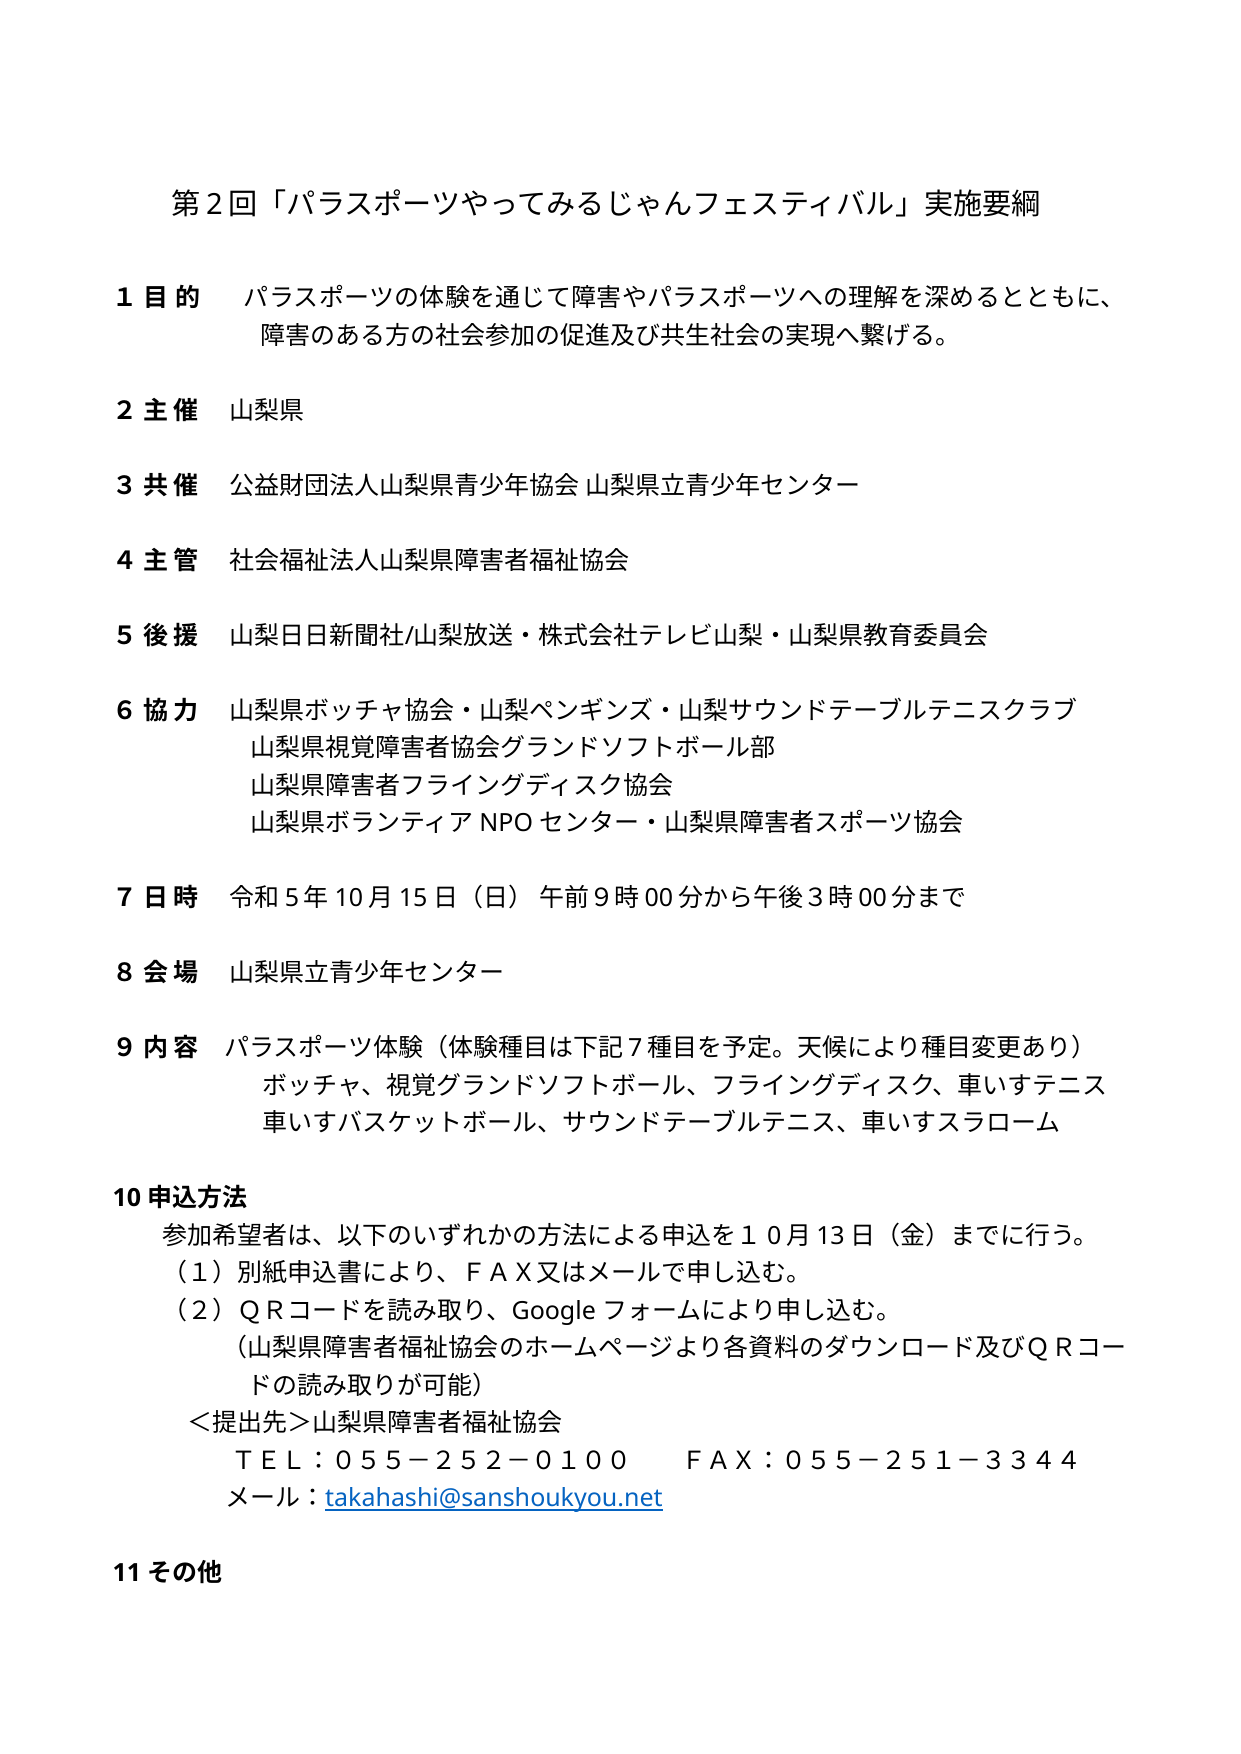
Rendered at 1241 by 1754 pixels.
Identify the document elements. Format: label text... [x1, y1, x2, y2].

text ５ 後 援 山梨日日新聞社/山梨放送・株式会社テレビ山梨・山梨県教育委員会 [112, 614, 1128, 652]
text ２ 主 催 山梨県 [112, 389, 1128, 427]
text 車いすバスケットボール、サウンドテーブルテニス、車いすスラローム [112, 1102, 1128, 1139]
text 第2回「パラスポーツやってみるじゃんフェスティバル」実施要綱 [112, 164, 1128, 239]
text ４ 主 管 社会福祉法人山梨県障害者福祉協会 [112, 539, 1128, 577]
text 山梨県視覚障害者協会グランドソフトボール部 [150, 727, 1128, 764]
text ９ 内 容 パラスポーツ体験（体験種目は下記7種目を予定。天候により種目変更あり） [112, 1027, 1128, 1064]
text 10 申込方法 [112, 1177, 1128, 1214]
text ＜提出先＞山梨県障害者福祉協会 [112, 1402, 1128, 1439]
text ６ 協 力 山梨県ボッチャ協会・山梨ペンギンズ・山梨サウンドテーブルテニスクラブ [112, 689, 1128, 727]
text 11 その他 [112, 1552, 1128, 1589]
text ７ 日 時 令和5年 10月 15 日（日） 午前９時00分から午後３時00分まで [112, 877, 1128, 914]
text （１）別紙申込書により、ＦＡＸ又はメールで申し込む。 [112, 1252, 1128, 1289]
text ＴＥＬ：０５５－２５２－０１００ ＦＡＸ：０５５－２５１－３３４４ [200, 1439, 1128, 1477]
text ８ 会 場 山梨県立青少年センター [112, 952, 1128, 989]
text 山梨県障害者フライングディスク協会 [187, 764, 1128, 802]
text ３ 共 催 公益財団法人山梨県青少年協会 山梨県立青少年センター [112, 464, 1128, 502]
text （山梨県障害者福祉協会のホームページより各資料のダウンロード及びＱＲコードの読み取りが可能） [222, 1327, 1128, 1402]
text メール：takahashi@sanshoukyou.net [200, 1477, 1128, 1514]
text １ 目 的 パラスポーツの体験を通じて障害やパラスポーツへの理解を深めるとともに、障害のある方の社会参加の促進及び共生社会の実現へ繋げる。 [112, 277, 1128, 352]
text 山梨県ボランティア NPO センター・山梨県障害者スポーツ協会 [112, 802, 1128, 839]
text （２）ＱＲコードを読み取り、Google フォームにより申し込む。 [112, 1289, 1128, 1327]
text 参加希望者は、以下のいずれかの方法による申込を１0月13日（金）までに行う。 [112, 1214, 1128, 1252]
text ボッチャ、視覚グランドソフトボール、フライングディスク、車いすテニス [112, 1064, 1128, 1102]
